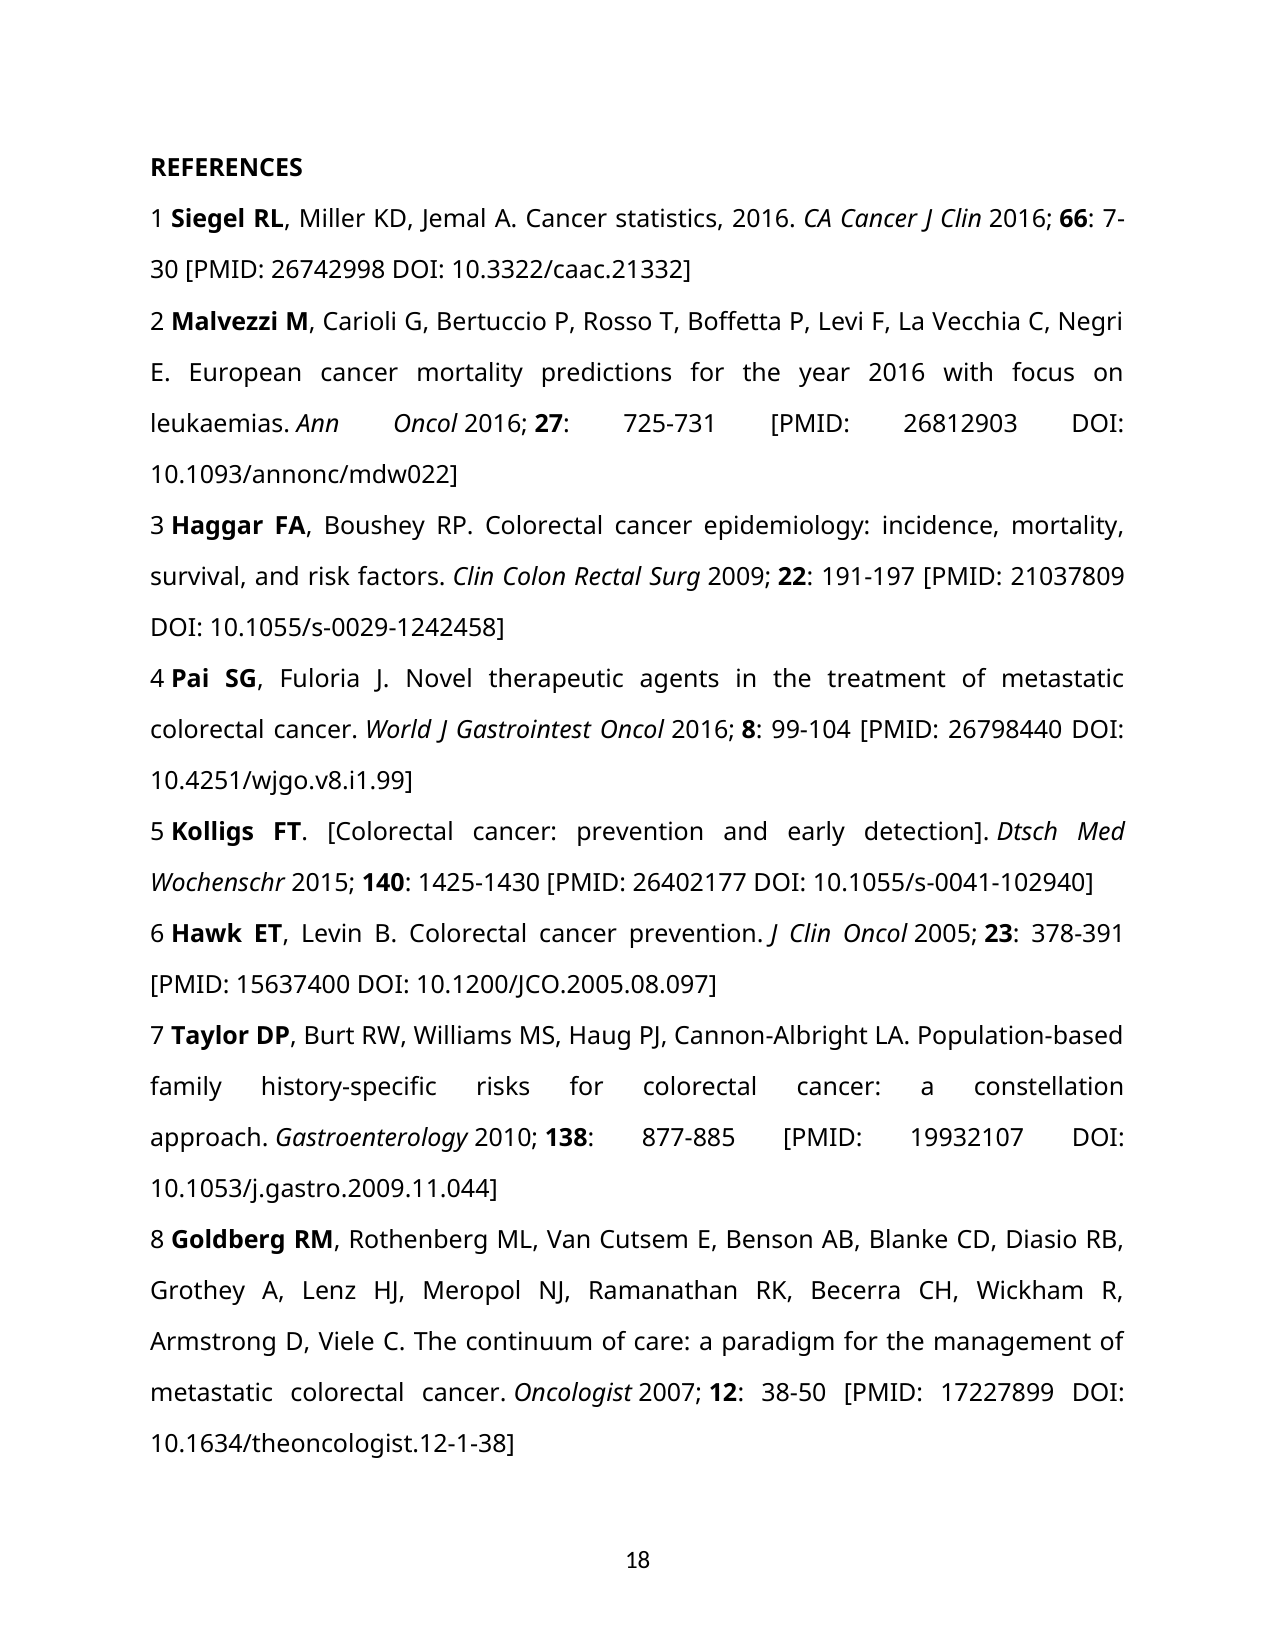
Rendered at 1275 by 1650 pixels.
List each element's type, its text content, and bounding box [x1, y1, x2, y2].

text 3 Haggar FA, Boushey RP. Colorectal cancer epidemiology: incidence, mortality, survival, and risk factors. Clin Colon Rectal Surg 2009; 22: 191-197 [PMID: 21037809 DOI: 10.1055/s-0029-1242458] [150, 507, 1125, 643]
text 6 Hawk ET, Levin B. Colorectal cancer prevention. J Clin Oncol 2005; 23: 378-391 [PMID: 15637400 DOI: 10.1200/JCO.2005.08.097] [150, 916, 1125, 1001]
text 2 Malvezzi M, Carioli G, Bertuccio P, Rosso T, Boffetta P, Levi F, La Vecchia C, Negri E. European cancer mortality predictions for the year 2016 with focus on leukaemias. Ann Oncol 2016; 27: 725-731 [PMID: 26812903 DOI: 10.1093/annonc/mdw022] [150, 303, 1125, 490]
text 4 Pai SG, Fuloria J. Novel therapeutic agents in the treatment of metastatic colorectal cancer. World J Gastrointest Oncol 2016; 8: 99-104 [PMID: 26798440 DOI: 10.4251/wjgo.v8.i1.99] [150, 660, 1125, 797]
text 7 Taylor DP, Burt RW, Williams MS, Haug PJ, Cannon-Albright LA. Population-based family history-specific risks for colorectal cancer: a constellation approach. Gastroenterology 2010; 138: 877-885 [PMID: 19932107 DOI: 10.1053/j.gastro.2009.11.044] [150, 1018, 1125, 1205]
text 1 Siegel RL, Miller KD, Jemal A. Cancer statistics, 2016. CA Cancer J Clin 2016; 66: 7-30 [PMID: 26742998 DOI: 10.3322/caac.21332] [150, 201, 1125, 286]
text References [150, 150, 1125, 184]
text 5 Kolligs FT. [Colorectal cancer: prevention and early detection]. Dtsch Med Wochenschr 2015; 140: 1425-1430 [PMID: 26402177 DOI: 10.1055/s-0041-102940] [150, 813, 1125, 899]
text 8 Goldberg RM, Rothenberg ML, Van Cutsem E, Benson AB, Blanke CD, Diasio RB, Grothey A, Lenz HJ, Meropol NJ, Ramanathan RK, Becerra CH, Wickham R, Armstrong D, Viele C. The continuum of care: a paradigm for the management of metastatic colorectal cancer. Oncologist 2007; 12: 38-50 [PMID: 17227899 DOI: 10.1634/theoncologist.12-1-38] [150, 1222, 1125, 1460]
